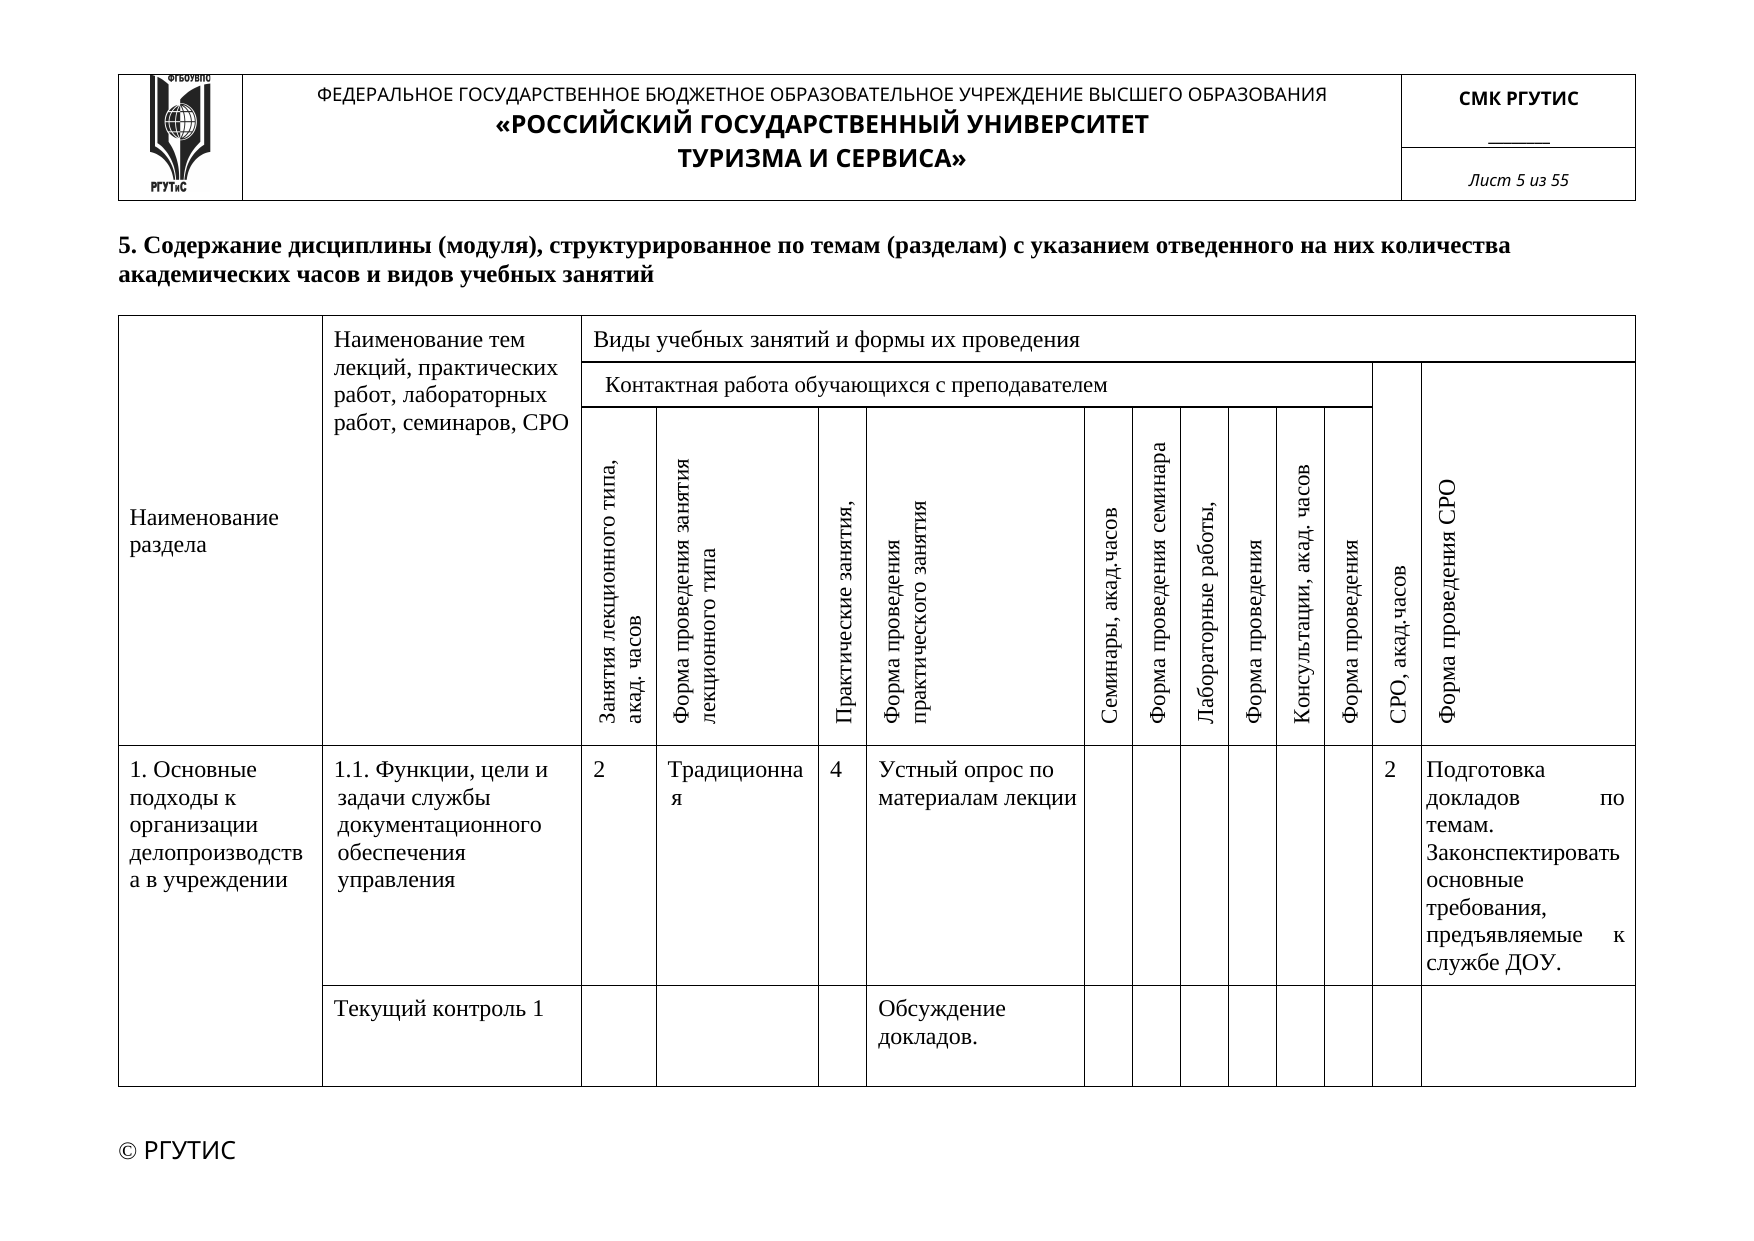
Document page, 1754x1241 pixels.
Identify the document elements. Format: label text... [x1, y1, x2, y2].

table_cell Форма проведения практического занятия [867, 408, 1084, 745]
table_cell [1229, 746, 1276, 984]
table_header Виды учебных занятий и формы их проведения [582, 316, 1635, 361]
table_cell Форма проведения консультации [1325, 408, 1372, 745]
table_cell 1. Основные подходы к организации делопроизводства в учреждении [119, 746, 322, 1086]
table_cell [1325, 746, 1372, 984]
table_header Наименование раздела [119, 316, 322, 745]
table_cell Контактная работа обучающихся с преподавателем [582, 363, 1372, 406]
table_cell Семинары, акад.часов [1085, 408, 1132, 745]
table_header Наименование тем лекций, практических работ, лабораторных работ, семинаров, СРО [323, 316, 581, 745]
table_cell [657, 986, 818, 1086]
table_cell [1181, 746, 1228, 984]
table_cell [1085, 746, 1132, 984]
table_cell [1373, 986, 1421, 1086]
table_cell [1133, 986, 1180, 1086]
table_cell Консультации, акад. часов [1277, 408, 1324, 745]
table_cell Форма проведения СРО [1422, 363, 1635, 745]
table_cell Форма проведения лабораторной работы [1229, 408, 1276, 745]
table_cell Занятия лекционного типа, акад. часов [582, 408, 656, 745]
table_cell Форма проведения семинара [1133, 408, 1180, 745]
table_cell Подготовка докладов по темам. Законспектировать основные требования, предъявляемые к службе ДОУ. [1422, 746, 1635, 984]
table_cell 2 [1373, 746, 1421, 984]
table_cell Традиционная [657, 746, 818, 984]
table_cell СРО, акад.часов [1373, 363, 1421, 745]
table_cell [1325, 986, 1372, 1086]
table_cell [1422, 986, 1635, 1086]
table_cell Текущий контроль 1 [323, 986, 581, 1086]
table_cell [1181, 986, 1228, 1086]
table_cell [1277, 986, 1324, 1086]
table_cell [1229, 986, 1276, 1086]
table_cell 4 [819, 746, 866, 984]
table_cell 1.1. Функции, цели и задачи службы документационного обеспечения управления [323, 746, 581, 984]
text 5. Содержание дисциплины (модуля), структурированное по темам (разделам) с указанием отведенного на них количества академических часов и видов учебных занятий [118, 230, 1636, 287]
table_cell Лабораторные работы, акад.часов [1181, 408, 1228, 745]
table_cell [1277, 746, 1324, 984]
table_cell Форма проведения занятия лекционного типа [657, 408, 818, 745]
table_cell Практические занятия, акад.часов [819, 408, 866, 745]
table_cell [819, 986, 866, 1086]
table_cell [582, 986, 656, 1086]
table_cell [1133, 746, 1180, 984]
table_cell Обсуждение докладов. [867, 986, 1084, 1086]
table_cell [1085, 986, 1132, 1086]
table_cell Устный опрос по материалам лекции [867, 746, 1084, 984]
picture [150, 75, 211, 192]
table_cell 2 [582, 746, 656, 984]
